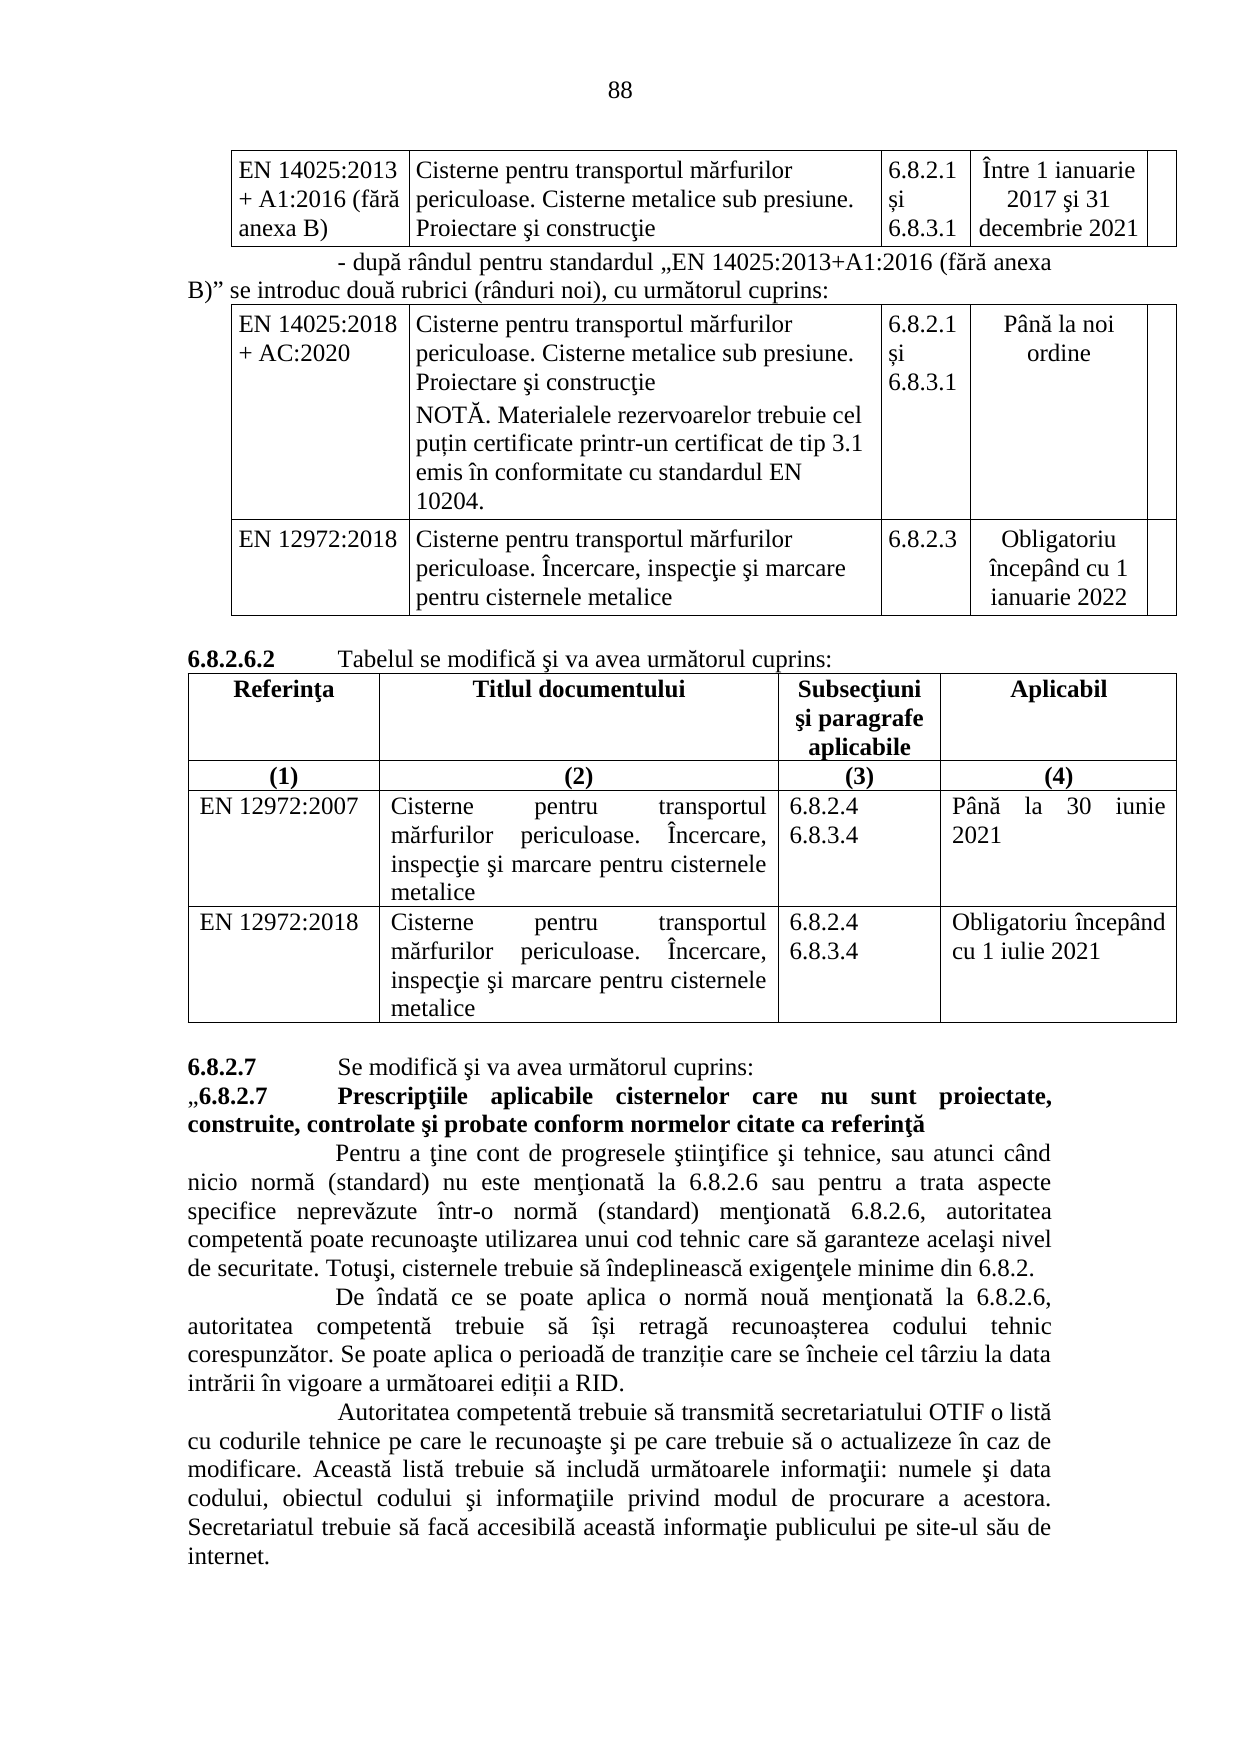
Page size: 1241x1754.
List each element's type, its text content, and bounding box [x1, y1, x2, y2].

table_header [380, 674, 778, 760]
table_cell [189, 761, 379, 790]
text 6.8.2.7 Se modifică şi va avea următorul cuprins: [187, 1052, 1053, 1081]
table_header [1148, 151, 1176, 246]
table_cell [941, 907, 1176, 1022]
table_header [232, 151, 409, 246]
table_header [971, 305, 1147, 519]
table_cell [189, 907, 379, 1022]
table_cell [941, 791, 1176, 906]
text 6.8.2.6.2 Tabelul se modifică şi va avea următorul cuprins: [187, 644, 1053, 673]
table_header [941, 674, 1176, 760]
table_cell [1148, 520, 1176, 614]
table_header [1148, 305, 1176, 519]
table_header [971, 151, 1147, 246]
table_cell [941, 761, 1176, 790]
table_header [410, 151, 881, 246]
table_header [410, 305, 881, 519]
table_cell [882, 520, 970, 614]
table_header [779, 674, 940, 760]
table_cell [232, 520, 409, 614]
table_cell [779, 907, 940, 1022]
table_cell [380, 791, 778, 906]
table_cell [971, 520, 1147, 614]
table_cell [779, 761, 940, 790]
text „6.8.2.7 Prescripţiile aplicabile cisternelor care nu sunt proiectate, construite, controlate şi probate conform normelor citate ca referinţă [187, 1081, 1053, 1138]
text Autoritatea competentă trebuie să transmită secretariatului OTIF o listă cu codurile tehnice pe care le recunoaşte şi pe care trebuie să o actualizeze în caz de modificare. Această listă trebuie să includă următoarele informaţii: numele şi data codului, obiectul codului şi informaţiile privind modul de procurare a acestora. Secretariatul trebuie să facă accesibilă această informaţie publicului pe site-ul său de internet. [187, 1397, 1053, 1569]
text - după rândul pentru standardul „EN 14025:2013+A1:2016 (fără anexa B)” se introduc două rubrici (rânduri noi), cu următorul cuprins: [187, 247, 1053, 304]
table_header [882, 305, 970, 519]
text Pentru a ţine cont de progresele ştiinţifice şi tehnice, sau atunci când nicio normă (standard) nu este menţionată la 6.8.2.6 sau pentru a trata aspecte specifice neprevăzute într-o normă (standard) menţionată 6.8.2.6, autoritatea competentă poate recunoaşte utilizarea unui cod tehnic care să garanteze acelaşi nivel de securitate. Totuşi, cisternele trebuie să îndeplinească exigenţele minime din 6.8.2. [187, 1138, 1053, 1282]
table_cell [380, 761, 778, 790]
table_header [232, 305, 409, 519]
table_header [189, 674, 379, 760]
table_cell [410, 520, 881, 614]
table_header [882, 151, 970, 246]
text De îndată ce se poate aplica o normă nouă menţionată la 6.8.2.6, autoritatea competentă trebuie să își retragă recunoașterea codului tehnic corespunzător. Se poate aplica o perioadă de tranziție care se încheie cel târziu la data intrării în vigoare a următoarei ediții a RID. [187, 1282, 1053, 1397]
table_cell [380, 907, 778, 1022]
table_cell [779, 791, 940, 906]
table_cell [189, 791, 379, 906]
